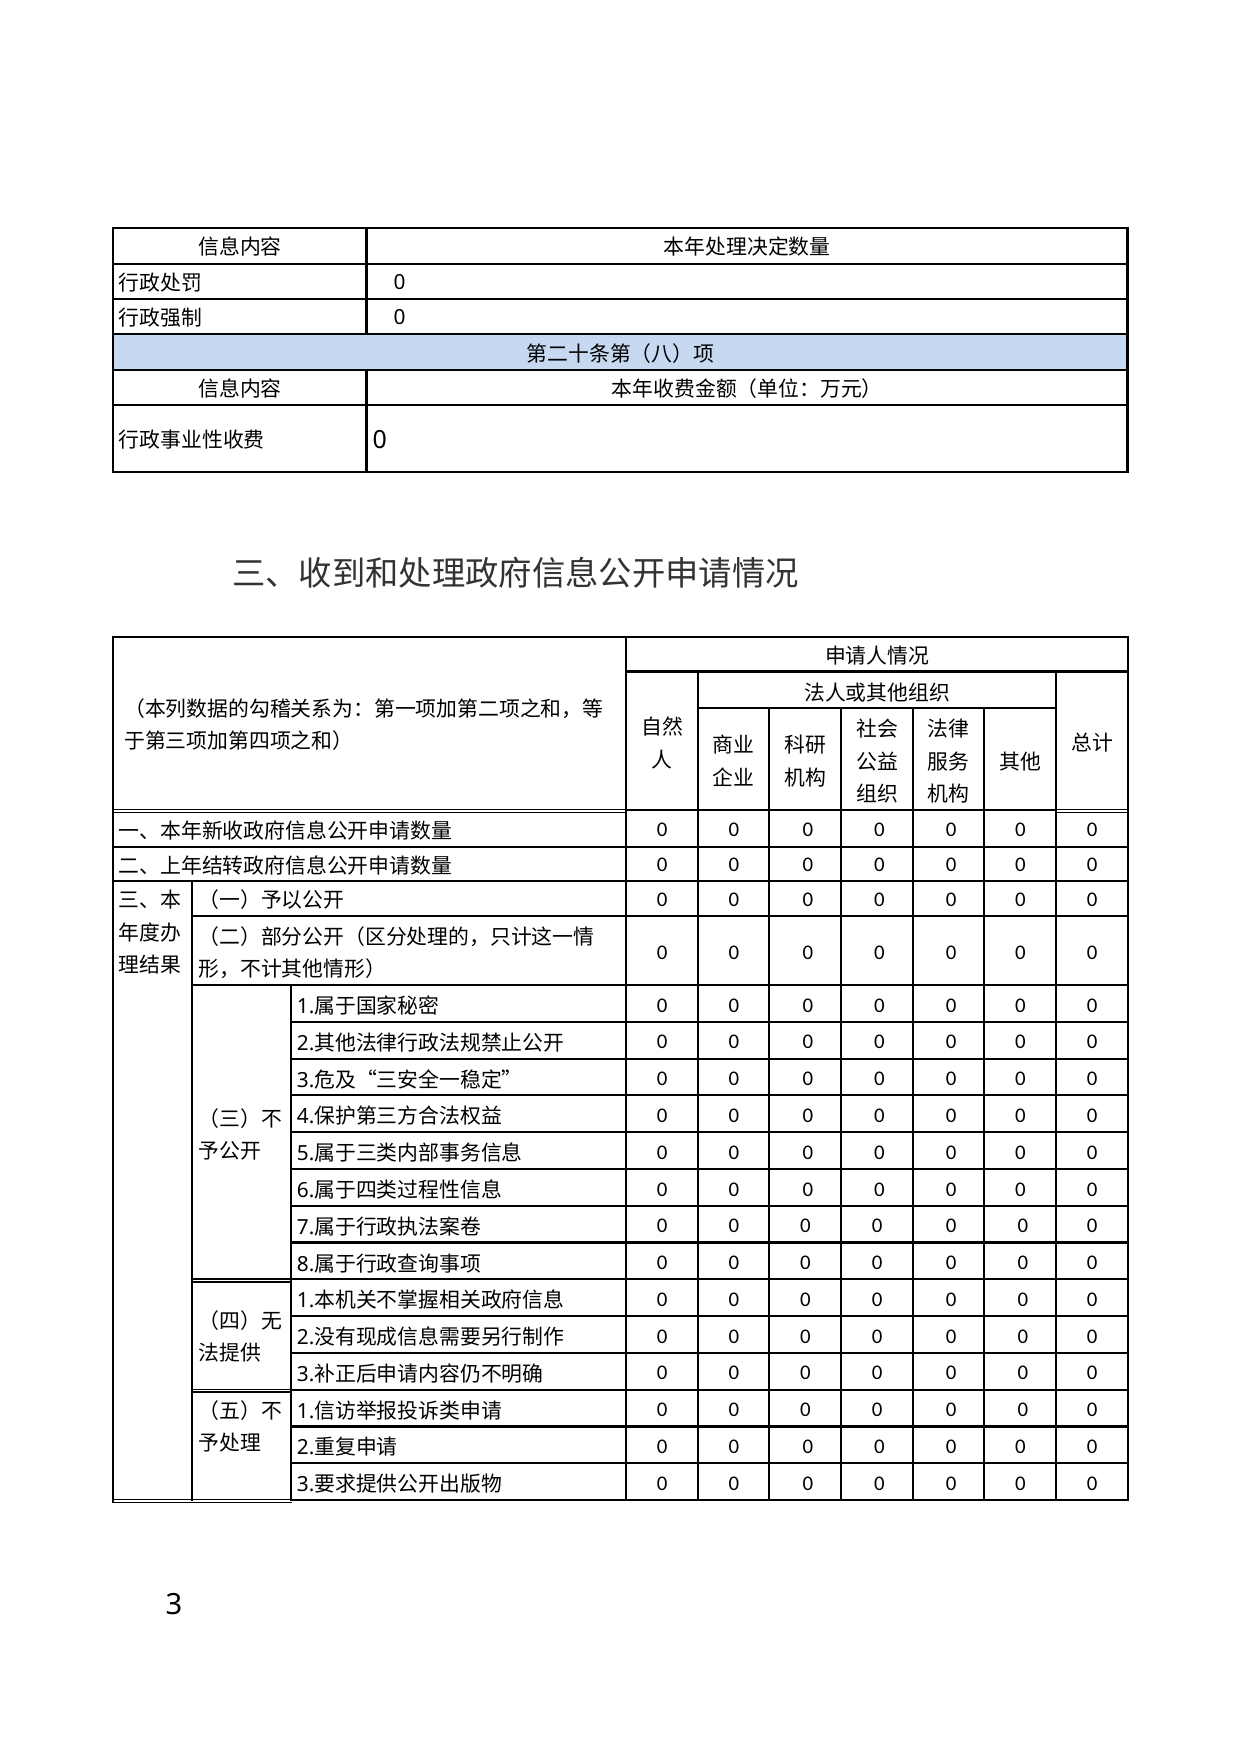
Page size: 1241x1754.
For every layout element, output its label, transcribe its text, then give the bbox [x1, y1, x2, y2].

table_cell 0 [770, 1354, 840, 1388]
table_cell 0 [770, 1060, 840, 1094]
text 三、收到和处理政府信息公开申请情况 [165, 538, 1075, 603]
table_cell 总计 [1057, 673, 1127, 809]
table_cell 0 [842, 1317, 912, 1352]
table_cell 2.其他法律行政法规禁止公开 [292, 1023, 625, 1058]
table_cell 0 [699, 917, 768, 984]
table_cell 0 [1057, 1023, 1127, 1058]
table_cell 0 [699, 1464, 768, 1499]
table_cell 0 [842, 1280, 912, 1315]
table_cell 法人或其他组织 [699, 673, 1055, 707]
table_cell （五）不予处理 [193, 1393, 290, 1499]
table_cell 0 [914, 1280, 983, 1315]
table_cell 0 [985, 882, 1055, 915]
table_cell 0 [627, 882, 697, 915]
table_cell 0 [627, 848, 697, 880]
table_cell 0 [1057, 917, 1127, 984]
table_cell 0 [914, 1244, 983, 1278]
table_cell 0 [985, 1464, 1055, 1499]
table_cell 0 [627, 1170, 697, 1205]
table_cell 0 [627, 1354, 697, 1388]
table_cell 行政处罚 [114, 265, 365, 298]
table_cell 0 [914, 1060, 983, 1094]
table_cell 0 [627, 1464, 697, 1499]
table_cell 3.危及“三安全一稳定” [292, 1060, 625, 1094]
table_cell 0 [627, 1207, 697, 1241]
table_cell 0 [985, 811, 1055, 846]
table_cell 0 [699, 1170, 768, 1205]
table_cell 0 [985, 1023, 1055, 1058]
table_cell 3.要求提供公开出版物 [292, 1464, 625, 1499]
table_cell 3.补正后申请内容仍不明确 [292, 1354, 625, 1388]
table_cell 0 [914, 1096, 983, 1131]
table_cell 0 [699, 848, 768, 880]
table_cell 0 [914, 1354, 983, 1388]
table_cell 0 [699, 1244, 768, 1278]
table_cell 0 [1057, 986, 1127, 1021]
table_cell 0 [1057, 1207, 1127, 1241]
table_cell 0 [1057, 1354, 1127, 1388]
table_cell 0 [985, 1096, 1055, 1131]
table_cell 1.信访举报投诉类申请 [292, 1391, 625, 1425]
table_cell 2.没有现成信息需要另行制作 [292, 1317, 625, 1352]
table_cell 0 [842, 1060, 912, 1094]
table_cell 行政事业性收费 [114, 406, 365, 471]
table_cell 0 [368, 406, 1126, 471]
table_cell 0 [770, 1317, 840, 1352]
table_cell 0 [985, 1280, 1055, 1315]
table_cell 0 [699, 1354, 768, 1388]
table_cell 2.重复申请 [292, 1428, 625, 1462]
table_cell 0 [699, 1060, 768, 1094]
table_cell 0 [1057, 813, 1127, 846]
table_cell 0 [842, 1023, 912, 1058]
table_cell 0 [914, 1133, 983, 1168]
table_cell 0 [627, 1317, 697, 1352]
table_cell 0 [914, 1170, 983, 1205]
table_cell 0 [770, 882, 840, 915]
table_cell 6.属于四类过程性信息 [292, 1170, 625, 1205]
table_cell 0 [1057, 1244, 1127, 1278]
table_cell 0 [985, 1133, 1055, 1168]
table_cell 0 [770, 1280, 840, 1315]
table_cell 0 [627, 1133, 697, 1168]
table_cell 0 [368, 300, 1126, 333]
table_cell 行政强制 [114, 300, 365, 333]
table_cell 一、本年新收政府信息公开申请数量 [114, 813, 625, 846]
table_cell 0 [770, 986, 840, 1021]
table_cell 0 [1057, 1060, 1127, 1094]
table_cell 0 [985, 1391, 1055, 1425]
table_cell 0 [914, 1428, 983, 1462]
table_cell 0 [1057, 1133, 1127, 1168]
table_cell 0 [985, 1317, 1055, 1352]
table_cell 0 [842, 1464, 912, 1499]
table_cell 0 [842, 882, 912, 915]
table_cell 信息内容 [114, 229, 365, 262]
table_cell 0 [985, 1354, 1055, 1388]
table_cell 0 [1057, 1464, 1127, 1499]
table_cell 0 [770, 1464, 840, 1499]
table_cell 0 [770, 917, 840, 984]
table_cell 0 [699, 986, 768, 1021]
table_cell 0 [842, 1096, 912, 1131]
table_cell 社会公益组织 [842, 709, 912, 809]
table_cell 0 [914, 917, 983, 984]
table_cell 0 [914, 1391, 983, 1425]
table_cell 0 [914, 811, 983, 846]
table_cell 1.本机关不掌握相关政府信息 [292, 1280, 625, 1315]
table_cell 0 [699, 1428, 768, 1462]
table_cell 1.属于国家秘密 [292, 986, 625, 1021]
table_cell 0 [842, 848, 912, 880]
table_cell 0 [842, 1428, 912, 1462]
table_cell 0 [1057, 1428, 1127, 1462]
table_cell 0 [770, 1133, 840, 1168]
table_cell 本年处理决定数量 [368, 229, 1126, 262]
table_cell 0 [914, 986, 983, 1021]
table_cell 0 [699, 1096, 768, 1131]
table_cell 商业 企业 [699, 709, 768, 809]
table_cell 0 [1057, 1096, 1127, 1131]
table_cell 三、本年度办理结果 [114, 882, 191, 1499]
table_cell 0 [842, 1170, 912, 1205]
table_cell 法律服务机构 [914, 709, 983, 809]
table_cell 0 [627, 811, 697, 846]
table_cell （三）不予公开 [193, 986, 290, 1278]
table_cell 0 [1057, 848, 1127, 880]
table_cell 0 [914, 1317, 983, 1352]
table_cell 第二十条第（八）项 [114, 335, 1126, 369]
table_cell 0 [914, 1464, 983, 1499]
table_cell 本年收费金额（单位：万元） [368, 371, 1126, 404]
table_cell （二）部分公开（区分处理的，只计这一情形，不计其他情形） [193, 917, 625, 984]
table_cell 0 [842, 811, 912, 846]
table_cell 0 [627, 1023, 697, 1058]
table_cell 0 [770, 1244, 840, 1278]
table_cell 0 [914, 1023, 983, 1058]
table_cell 0 [985, 917, 1055, 984]
table_cell 0 [699, 1023, 768, 1058]
table_cell 0 [627, 1428, 697, 1462]
table_cell 自然人 [627, 673, 697, 809]
table_cell 0 [699, 1391, 768, 1425]
table_cell 0 [842, 986, 912, 1021]
table_cell 二、上年结转政府信息公开申请数量 [114, 848, 625, 880]
table_cell 0 [842, 1354, 912, 1388]
table_cell 0 [770, 1207, 840, 1241]
table_cell 0 [699, 811, 768, 846]
table_cell 0 [770, 1391, 840, 1425]
table_cell 0 [770, 1096, 840, 1131]
table_cell 0 [770, 1428, 840, 1462]
table_cell 0 [770, 811, 840, 846]
table_cell 0 [1057, 1317, 1127, 1352]
table_cell 0 [627, 917, 697, 984]
table_cell 0 [770, 1023, 840, 1058]
table_cell 0 [627, 986, 697, 1021]
table_cell 0 [770, 1170, 840, 1205]
table_cell 0 [985, 1428, 1055, 1462]
table_cell 0 [985, 1244, 1055, 1278]
table_cell 0 [627, 1060, 697, 1094]
table_cell 0 [985, 848, 1055, 880]
table_cell 7.属于行政执法案卷 [292, 1207, 625, 1241]
table_cell 0 [914, 1207, 983, 1241]
table_cell 0 [627, 1391, 697, 1425]
table_cell 信息内容 [114, 371, 365, 404]
table_cell 0 [368, 265, 1126, 298]
table_cell 0 [770, 848, 840, 880]
table_cell 0 [842, 1133, 912, 1168]
table_cell 0 [914, 848, 983, 880]
table_cell 4.保护第三方合法权益 [292, 1096, 625, 1131]
table_cell 0 [842, 917, 912, 984]
table_header 申请人情况 [627, 638, 1127, 670]
table_cell 0 [985, 1060, 1055, 1094]
table_header （本列数据的勾稽关系为：第一项加第二项之和，等于第三项加第四项之和） [114, 638, 625, 809]
table_cell 0 [699, 1133, 768, 1168]
table_cell （一）予以公开 [193, 882, 625, 915]
table_cell 0 [1057, 1280, 1127, 1315]
table_cell 0 [1057, 1170, 1127, 1205]
table_cell 0 [627, 1244, 697, 1278]
table_cell 5.属于三类内部事务信息 [292, 1133, 625, 1168]
table_cell 0 [699, 1207, 768, 1241]
table_cell 0 [842, 1244, 912, 1278]
table_cell 0 [842, 1207, 912, 1241]
table_cell 0 [699, 882, 768, 915]
table_cell 其他 [985, 709, 1055, 809]
table_cell 0 [699, 1317, 768, 1352]
table_cell （四）无法提供 [193, 1283, 290, 1388]
table_cell 0 [914, 882, 983, 915]
table_cell 0 [985, 1170, 1055, 1205]
table_cell 0 [1057, 882, 1127, 915]
table_cell 8.属于行政查询事项 [292, 1244, 625, 1278]
table_cell 0 [985, 1207, 1055, 1241]
table_cell 0 [1057, 1391, 1127, 1425]
table_cell 科研 机构 [770, 709, 840, 809]
table_cell 0 [627, 1096, 697, 1131]
table_cell 0 [842, 1391, 912, 1425]
table_cell 0 [985, 986, 1055, 1021]
table_cell 0 [699, 1280, 768, 1315]
table_cell 0 [627, 1280, 697, 1315]
